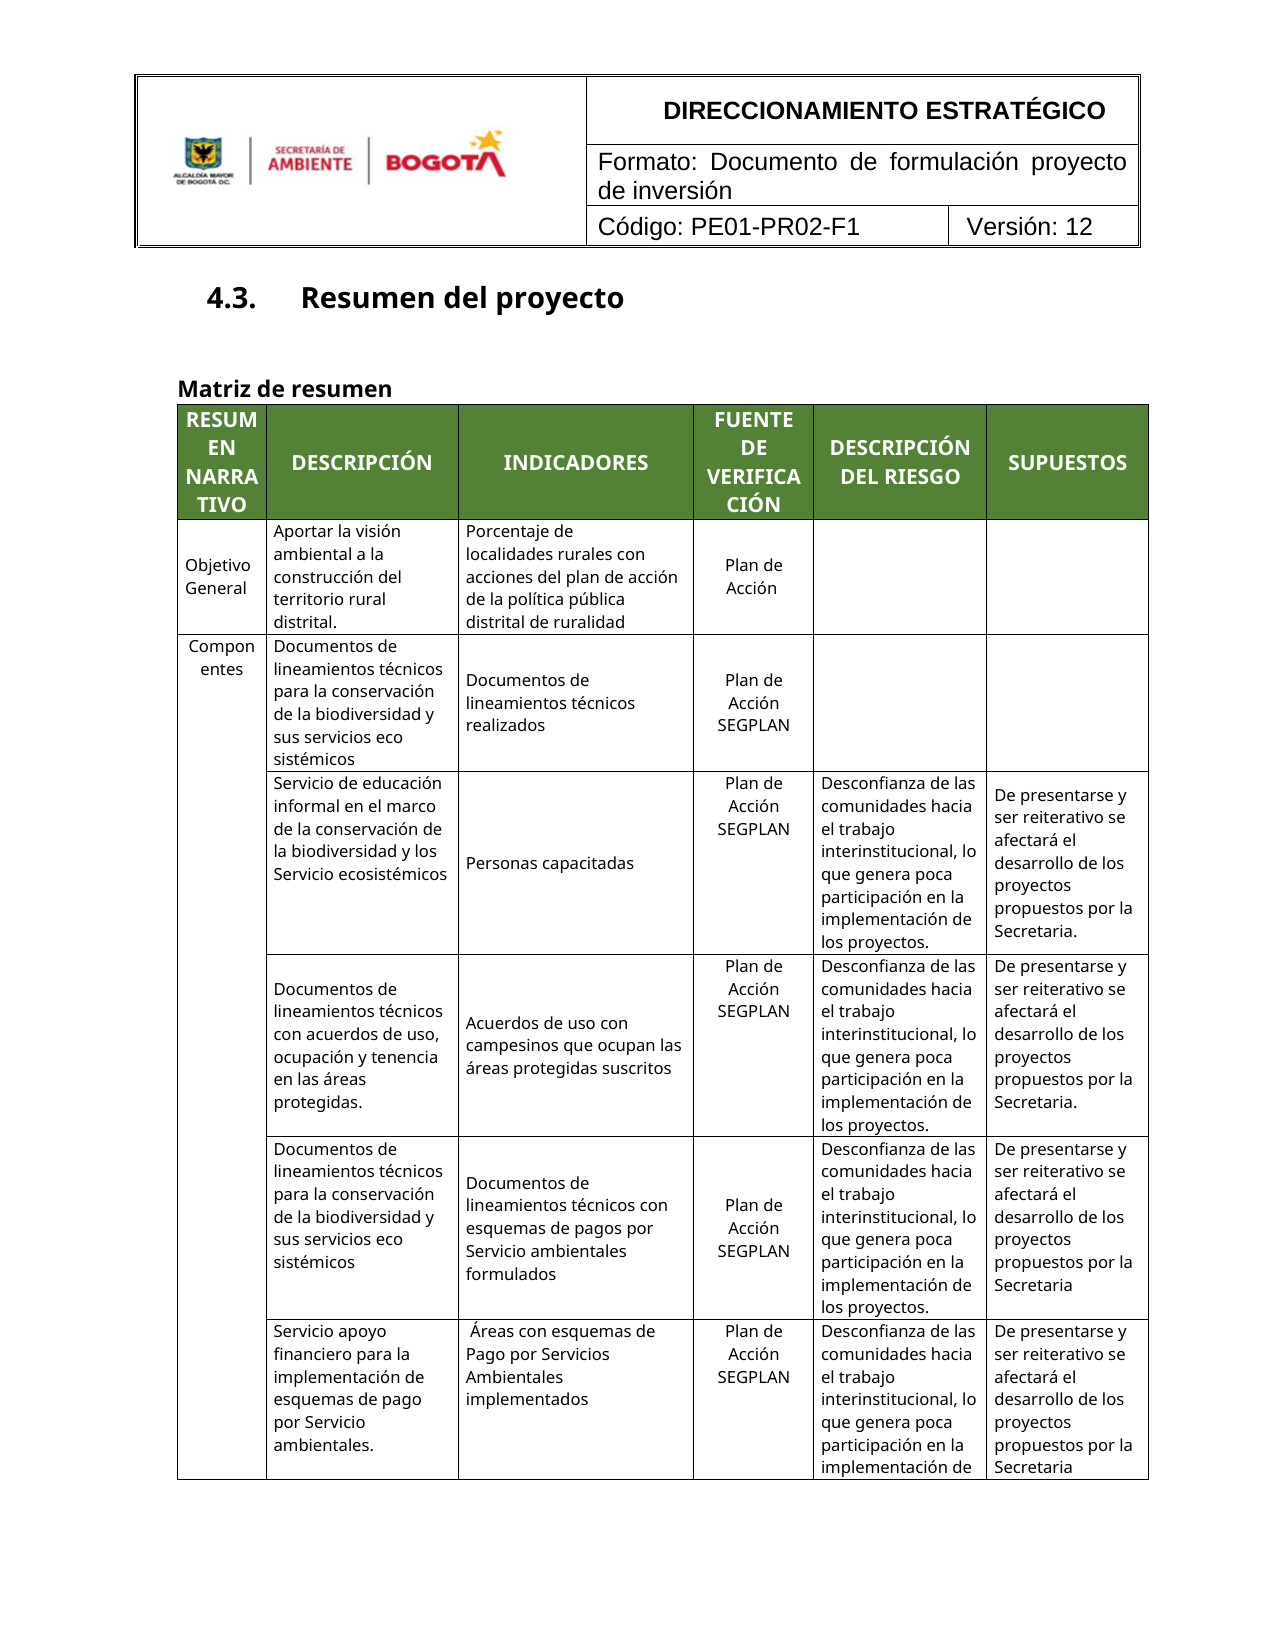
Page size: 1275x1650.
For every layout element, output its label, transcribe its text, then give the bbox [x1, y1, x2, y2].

table_cell Desconfianza de las comunidades hacia el trabajo interinstitucional, lo que genera poca participación en la implementación de los proyectos. [814, 772, 986, 953]
table_cell Documentos de lineamientos técnicos para la conservación de la biodiversidad y sus servicios eco sistémicos [267, 635, 458, 771]
table_cell Documentos de lineamientos técnicos con esquemas de pagos por Servicio ambientales formulados [459, 1137, 693, 1319]
table_cell Plan de Acción SEGPLAN [694, 955, 813, 1136]
table_cell [987, 520, 1148, 633]
table_cell De presentarse y ser reiterativo se afectará el desarrollo de los proyectos propuestos por la Secretaria [987, 1320, 1148, 1479]
table_header SUPUESTOS [987, 405, 1148, 519]
table_cell De presentarse y ser reiterativo se afectará el desarrollo de los proyectos propuestos por la Secretaria. [987, 955, 1148, 1136]
text Matriz de resumen [177, 373, 1098, 404]
table_cell Personas capacitadas [459, 772, 693, 953]
table_cell Servicio apoyo financiero para la implementación de esquemas de pago por Servicio ambientales. [267, 1320, 458, 1479]
table_cell Servicio de educación informal en el marco de la conservación de la biodiversidad y los Servicio ecosistémicos [267, 772, 458, 953]
table_cell Desconfianza de las comunidades hacia el trabajo interinstitucional, lo que genera poca participación en la implementación de los proyectos. [814, 1137, 986, 1319]
table_cell Áreas con esquemas de Pago por Servicios Ambientales implementados [459, 1320, 693, 1479]
table_header FUENTE DE VERIFICACIÓN [694, 405, 813, 519]
table_header RESUMEN NARRATIVO [178, 405, 266, 519]
table_cell Aportar la visión ambiental a la construcción del territorio rural distrital. [267, 520, 458, 633]
table_cell Plan de Acción SEGPLAN [694, 772, 813, 953]
picture [147, 102, 538, 219]
table_cell Documentos de lineamientos técnicos con acuerdos de uso, ocupación y tenencia en las áreas protegidas. [267, 955, 458, 1136]
table_cell Plan de Acción SEGPLAN [694, 1320, 813, 1479]
table_cell Objetivo General [178, 520, 266, 633]
table_cell Plan de Acción [694, 520, 813, 633]
table_cell Desconfianza de las comunidades hacia el trabajo interinstitucional, lo que genera poca participación en la implementación de los proyectos. [814, 955, 986, 1136]
table_cell Plan de Acción SEGPLAN [694, 635, 813, 771]
table_cell Documentos de lineamientos técnicos realizados [459, 635, 693, 771]
table_cell De presentarse y ser reiterativo se afectará el desarrollo de los proyectos propuestos por la Secretaria. [987, 772, 1148, 953]
table_header DESCRIPCIÓN [267, 405, 458, 519]
list Resumen del proyecto [207, 277, 1098, 317]
table_header DESCRIPCIÓN DEL RIESGO [814, 405, 986, 519]
table_cell Porcentaje de localidades rurales con acciones del plan de acción de la política pública distrital de ruralidad [459, 520, 693, 633]
table_cell Desconfianza de las comunidades hacia el trabajo interinstitucional, lo que genera poca participación en la implementación de los proyectos. [814, 1320, 986, 1479]
table_cell De presentarse y ser reiterativo se afectará el desarrollo de los proyectos propuestos por la Secretaria [987, 1137, 1148, 1319]
table_cell [987, 635, 1148, 771]
table_cell Componentes [178, 635, 266, 1479]
table_cell [814, 635, 986, 771]
table_cell Acuerdos de uso con campesinos que ocupan las áreas protegidas suscritos [459, 955, 693, 1136]
table_header INDICADORES [459, 405, 693, 519]
table_cell Documentos de lineamientos técnicos para la conservación de la biodiversidad y sus servicios eco sistémicos [267, 1137, 458, 1319]
table_cell Plan de Acción SEGPLAN [694, 1137, 813, 1319]
table_cell [814, 520, 986, 633]
